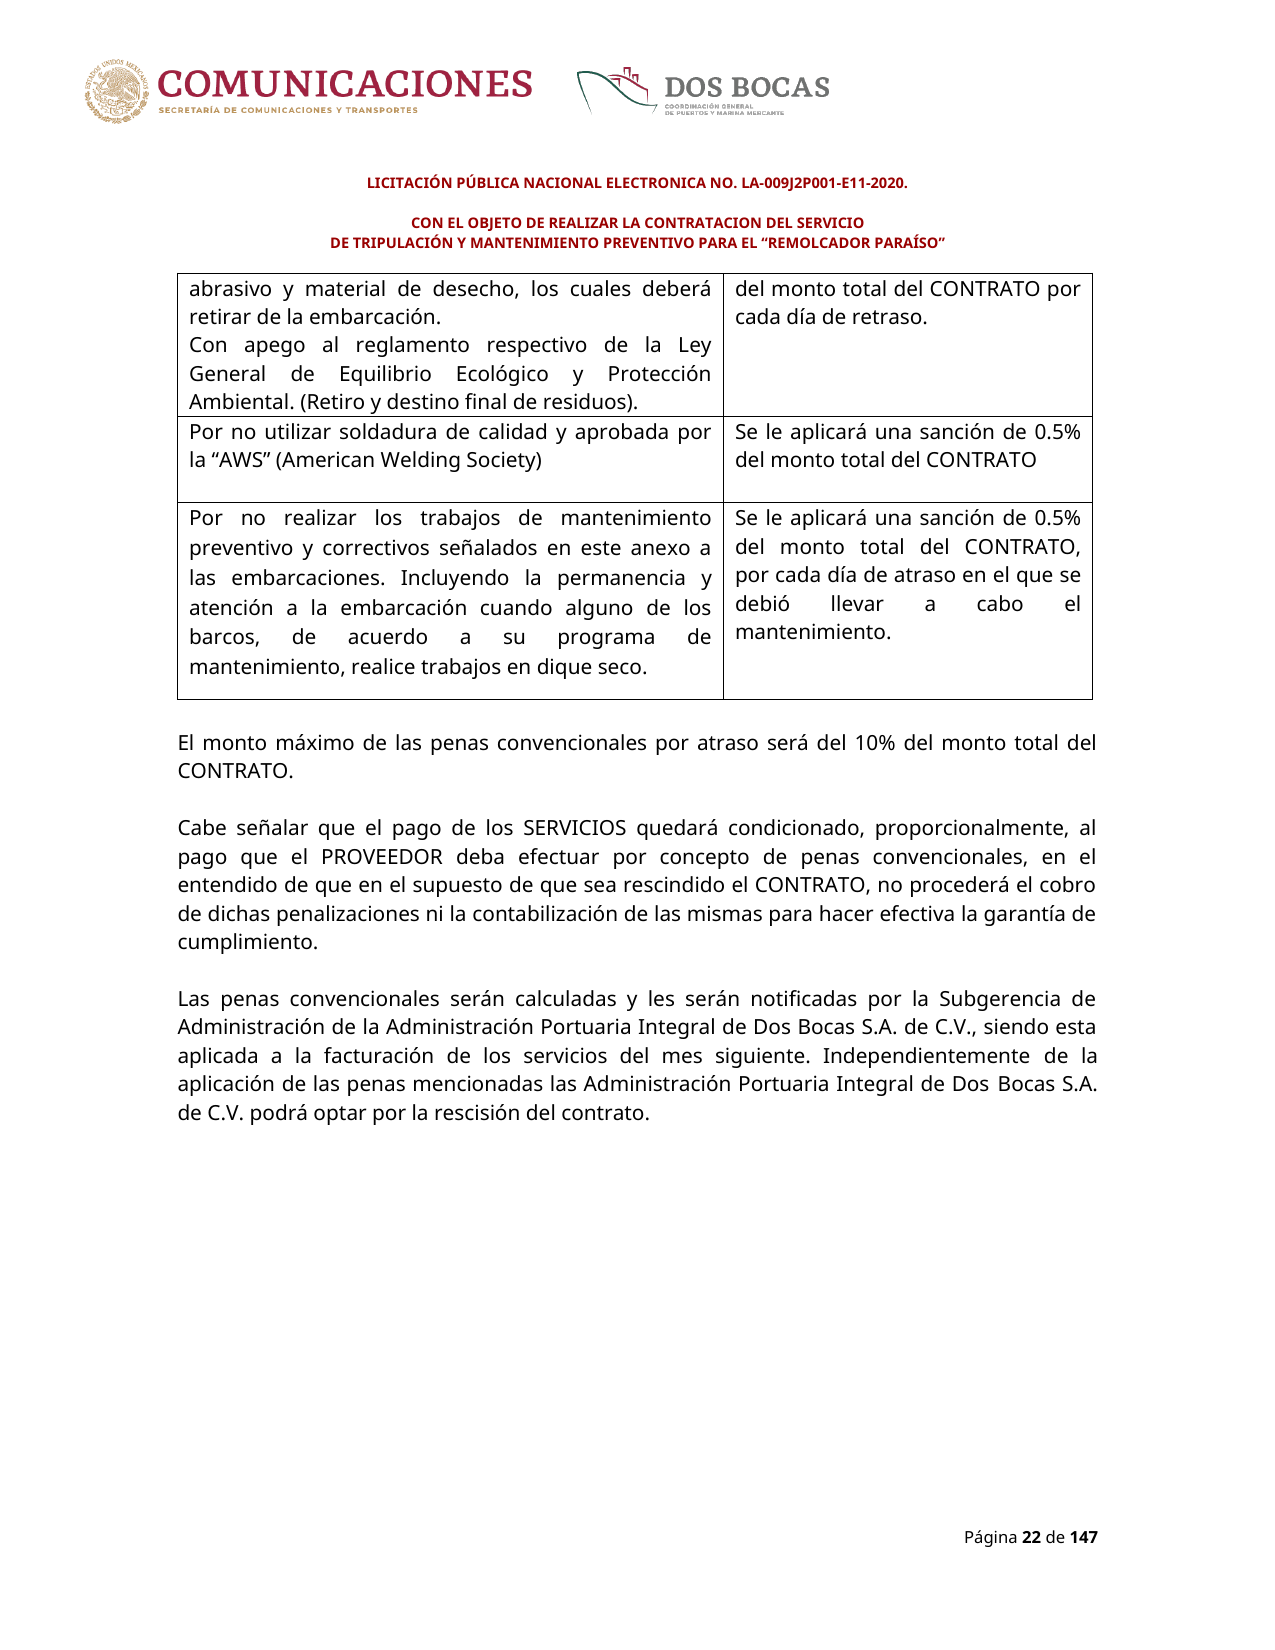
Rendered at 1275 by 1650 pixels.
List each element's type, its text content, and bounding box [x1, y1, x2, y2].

picture [80, 51, 536, 134]
picture [577, 67, 829, 115]
table_cell Por no utilizar soldadura de calidad y aprobada por la “AWS” (American Welding Society) [178, 417, 723, 502]
table_cell Por no realizar los trabajos de mantenimiento preventivo y correctivos señalados en este anexo a las embarcaciones. Incluyendo la permanencia y atención a la embarcación cuando alguno de los barcos, de acuerdo a su programa de mantenimiento, realice trabajos en dique seco. [178, 503, 723, 699]
list Cabe señalar que el pago de los SERVICIOS quedará condicionado, proporcionalmente, al pago que el PROVEEDOR deba efectuar por concepto de penas convencionales, en el entendido de que en el supuesto de que sea rescindido el CONTRATO, no procederá el cobro de dichas penalizaciones ni la contabilización de las mismas para hacer efectiva la garantía de cumplimiento. [177, 813, 1098, 956]
list El monto máximo de las penas convencionales por atraso será del 10% del monto total del CONTRATO. [177, 728, 1098, 785]
table_cell Se le aplicará una sanción de 0.5% del monto total del CONTRATO por cada día de retraso. [724, 274, 1092, 416]
text Las penas convencionales serán calculadas y les serán notificadas por la Subgerencia de Administración de la Administración Portuaria Integral de Dos Bocas S.A. de C.V., siendo esta aplicada a la facturación de los servicios del mes siguiente. Independientemente de la aplicación de las penas mencionadas las Administración Portuaria Integral de Dos Bocas S.A. de C.V. podrá optar por la rescisión del contrato. [177, 984, 1098, 1126]
table_cell Se le aplicará una sanción de 0.5% del monto total del CONTRATO [724, 417, 1092, 502]
table_cell Se le aplicará una sanción de 0.5% del monto total del CONTRATO, por cada día de atraso en el que se debió llevar a cabo el mantenimiento. [724, 503, 1092, 699]
